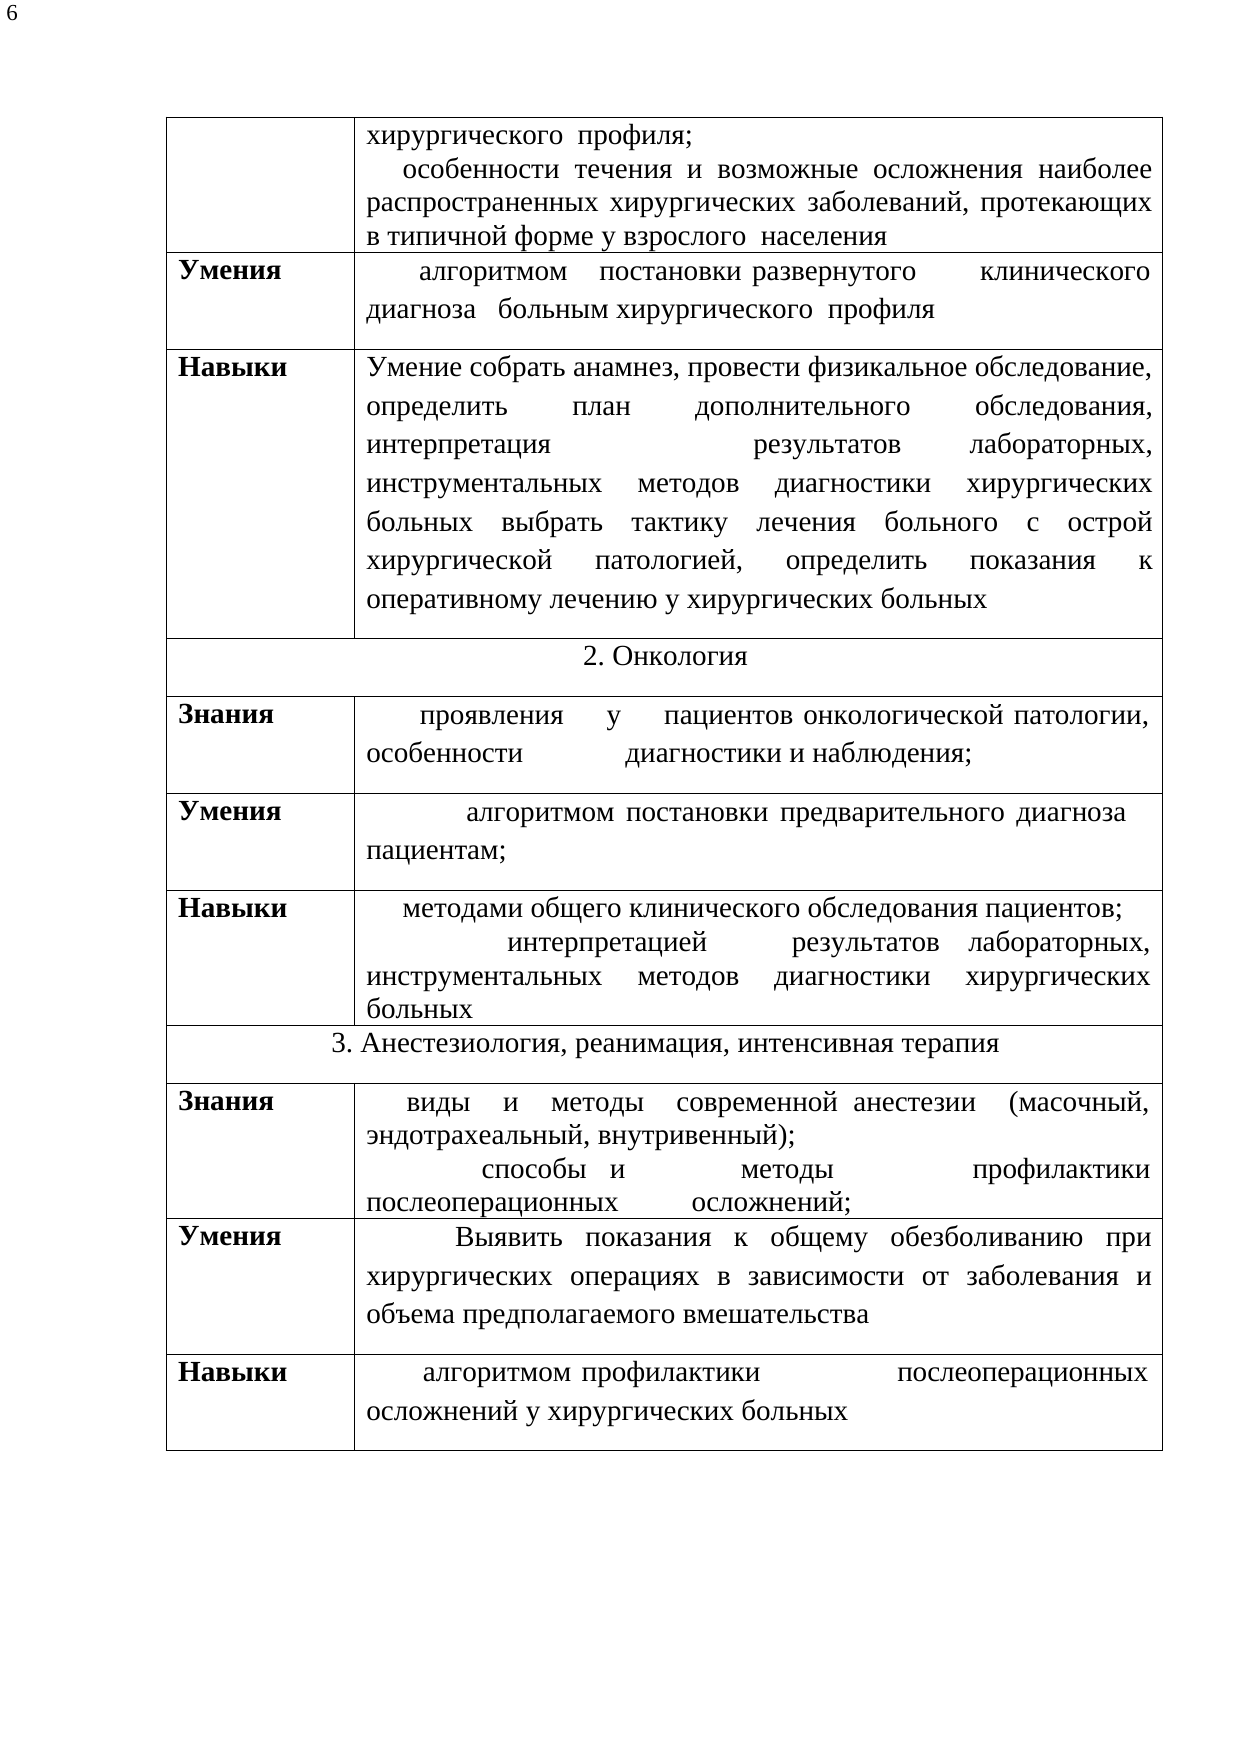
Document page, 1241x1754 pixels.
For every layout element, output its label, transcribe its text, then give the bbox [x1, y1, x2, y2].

table_cell Навыки [167, 1355, 354, 1450]
table_cell алгоритмом постановки развернутого клинического диагноза больным хирургического профиля [355, 253, 1162, 348]
table_cell 2. Онкология [167, 639, 1162, 696]
table_cell Знания [167, 697, 354, 793]
table_header [167, 118, 354, 252]
table_cell Знания [167, 1084, 354, 1218]
table_cell методами общего клинического обследования пациентов; интерпретацией результатов лабораторных, инструментальных методов диагностики хирургических больных [355, 891, 1162, 1025]
table_cell 3. Анестезиология, реанимация, интенсивная терапия [167, 1026, 1162, 1083]
table_cell Навыки [167, 350, 354, 638]
table_cell Навыки [167, 891, 354, 1025]
table_cell Умения [167, 253, 354, 348]
table_cell проявления у пациентов онкологической патологии, особенности диагностики и наблюдения; [355, 697, 1162, 793]
table_cell Выявить показания к общему обезболиванию при хирургических операциях в зависимости от заболевания и объема предполагаемого вмешательства [355, 1219, 1162, 1353]
table_cell Умения [167, 1219, 354, 1353]
table_cell Умения [167, 794, 354, 889]
table_cell алгоритмом профилактики послеоперационных осложнений у хирургических больных [355, 1355, 1162, 1450]
table_cell алгоритмом постановки предварительного диагноза пациентам; [355, 794, 1162, 889]
table_cell Умение собрать анамнез, провести физикальное обследование, определить план дополнительного обследования, интерпретация результатов лабораторных, инструментальных методов диагностики хирургических больных выбрать тактику лечения больного с острой хирургической патологией, определить показания к оперативному лечению у хирургических больных [355, 350, 1162, 638]
table_header хирургического профиля; особенности течения и возможные осложнения наиболее распространенных хирургических заболеваний, протекающих в типичной форме у взрослого населения [355, 118, 1162, 252]
table_cell виды и методы современной анестезии (масочный, эндотрахеальный, внутривенный); способы и методы профилактики послеоперационных осложнений; [355, 1084, 1162, 1218]
